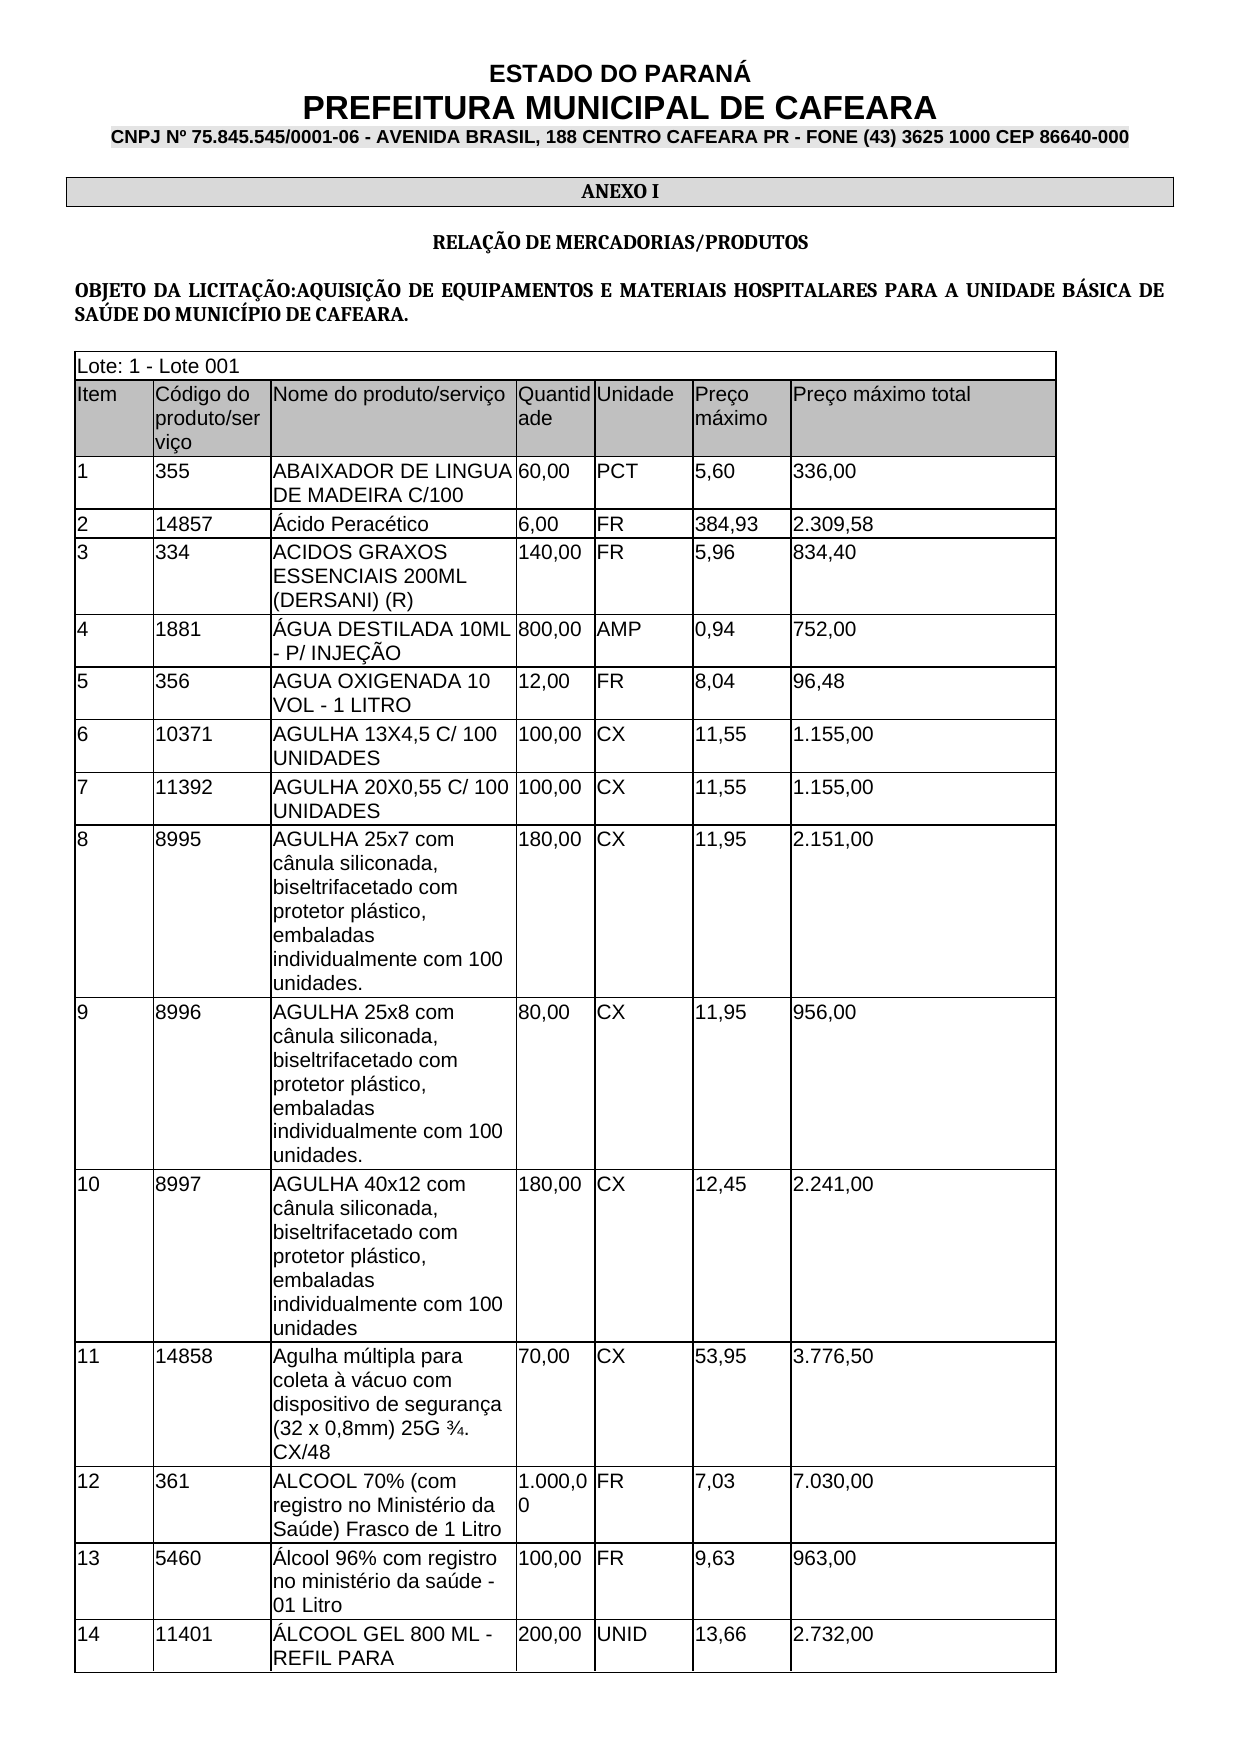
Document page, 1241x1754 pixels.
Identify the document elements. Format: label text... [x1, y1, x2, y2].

table_cell CX [596, 1170, 692, 1341]
table_cell 1.000,00 [517, 1467, 594, 1542]
table_cell 11,55 [694, 773, 790, 824]
table_cell 100,00 [517, 1544, 594, 1619]
table_cell 3 [76, 539, 153, 613]
table_cell 8997 [154, 1170, 270, 1341]
table_cell 6,00 [517, 510, 594, 537]
table_cell Preço máximo [694, 381, 790, 456]
table_cell 800,00 [517, 615, 594, 666]
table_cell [272, 1620, 516, 1671]
table_cell 9,63 [694, 1544, 790, 1619]
table_cell AGULHA 25x8 com cânula siliconada, biseltrifacetado com protetor plástico, embaladas individualmente com 100 unidades. [272, 998, 516, 1169]
table_cell FR [596, 668, 692, 719]
table_cell 14 [76, 1620, 153, 1671]
table_cell CX [596, 1343, 692, 1466]
table_cell 2 [76, 510, 153, 537]
table_cell 8,04 [694, 668, 790, 719]
table_cell UNID [596, 1620, 692, 1671]
table_cell AMP [596, 615, 692, 666]
table_cell PCT [596, 457, 692, 508]
table_cell 180,00 [517, 1170, 594, 1341]
table_cell 11,55 [694, 720, 790, 771]
table_cell 80,00 [517, 998, 594, 1169]
table_cell 10371 [154, 720, 270, 771]
text RELAÇÃO DE MERCADORIAS/PRODUTOS [75, 231, 1165, 255]
table_cell AGULHA 20X0,55 C/ 100 UNIDADES [272, 773, 516, 824]
table_cell ABAIXADOR DE LINGUA DE MADEIRA C/100 [272, 457, 516, 508]
table_cell Unidade [596, 381, 692, 456]
table_cell 200,00 [517, 1620, 594, 1671]
table_cell 361 [154, 1467, 270, 1542]
table_cell Código do produto/serviço [154, 381, 270, 456]
table_cell 0,94 [694, 615, 790, 666]
table_cell 336,00 [792, 457, 1055, 508]
table_cell 334 [154, 539, 270, 613]
table_cell 14858 [154, 1343, 270, 1466]
table_cell 752,00 [792, 615, 1055, 666]
table_cell AGULHA 40x12 com cânula siliconada, biseltrifacetado com protetor plástico, embaladas individualmente com 100 unidades [272, 1170, 516, 1341]
table_cell 13 [76, 1544, 153, 1619]
table_cell 2.309,58 [792, 510, 1055, 537]
table_cell FR [596, 539, 692, 613]
table_cell 70,00 [517, 1343, 594, 1466]
table_cell Item [76, 381, 153, 456]
table_cell 5,60 [694, 457, 790, 508]
table_cell CX [596, 773, 692, 824]
table_cell CX [596, 826, 692, 996]
table_cell 12,00 [517, 668, 594, 719]
text OBJETO DA LICITAÇÃO:AQUISIÇÃO DE EQUIPAMENTOS E MATERIAIS HOSPITALARES PARA A UNIDADE BÁSICA DE SAÚDE DO MUNICÍPIO DE CAFEARA. [75, 279, 1165, 327]
table_cell 1881 [154, 615, 270, 666]
table_cell 11,95 [694, 998, 790, 1169]
table_cell FR [596, 1544, 692, 1619]
table_cell 14857 [154, 510, 270, 537]
table_cell ÁGUA DESTILADA 10ML - P/ INJEÇÃO [272, 615, 516, 666]
table_cell 3.776,50 [792, 1343, 1055, 1466]
text ANEXO I [67, 178, 1173, 206]
table_cell 8996 [154, 998, 270, 1169]
table_cell 140,00 [517, 539, 594, 613]
table_cell CX [596, 998, 692, 1169]
table_cell 12 [76, 1467, 153, 1542]
table_cell 100,00 [517, 720, 594, 771]
table_cell 180,00 [517, 826, 594, 996]
table_cell AGULHA 13X4,5 C/ 100 UNIDADES [272, 720, 516, 771]
table_cell 7.030,00 [792, 1467, 1055, 1542]
table_cell 11,95 [694, 826, 790, 996]
table_cell Preço máximo total [792, 381, 1055, 456]
table_cell 11 [76, 1343, 153, 1466]
table_cell 963,00 [792, 1544, 1055, 1619]
table_cell 384,93 [694, 510, 790, 537]
table_cell 5460 [154, 1544, 270, 1619]
table_cell FR [596, 1467, 692, 1542]
table_cell Ácido Peracético [272, 510, 516, 537]
table_cell 956,00 [792, 998, 1055, 1169]
table_cell 1 [76, 457, 153, 508]
table_cell 2.241,00 [792, 1170, 1055, 1341]
table_cell 13,66 [694, 1620, 790, 1671]
table_cell 356 [154, 668, 270, 719]
table_cell AGUA OXIGENADA 10 VOL - 1 LITRO [272, 668, 516, 719]
table_cell Quantidade [517, 381, 594, 456]
table_cell Nome do produto/serviço [272, 381, 516, 456]
table_cell FR [596, 510, 692, 537]
table_cell Agulha múltipla para coleta à vácuo com dispositivo de segurança (32 x 0,8mm) 25G ¾. CX/48 [272, 1343, 516, 1466]
table_cell 100,00 [517, 773, 594, 824]
table_cell AGULHA 25x7 com cânula siliconada, biseltrifacetado com protetor plástico, embaladas individualmente com 100 unidades. [272, 826, 516, 996]
table_cell 9 [76, 998, 153, 1169]
table_cell 4 [76, 615, 153, 666]
table_cell 53,95 [694, 1343, 790, 1466]
table_cell 12,45 [694, 1170, 790, 1341]
table_cell 1.155,00 [792, 773, 1055, 824]
table_cell 5 [76, 668, 153, 719]
table_cell 5,96 [694, 539, 790, 613]
table_cell Álcool 96% com registro no ministério da saúde - 01 Litro [272, 1544, 516, 1619]
table_cell ALCOOL 70% (com registro no Ministério da Saúde) Frasco de 1 Litro [272, 1467, 516, 1542]
table_cell 2.151,00 [792, 826, 1055, 996]
table_cell 6 [76, 720, 153, 771]
table_cell ACIDOS GRAXOS ESSENCIAIS 200ML (DERSANI) (R) [272, 539, 516, 613]
table_cell 7,03 [694, 1467, 790, 1542]
table_cell 834,40 [792, 539, 1055, 613]
table_cell 2.732,00 [792, 1620, 1055, 1671]
table_cell 7 [76, 773, 153, 824]
table_cell 355 [154, 457, 270, 508]
table_cell CX [596, 720, 692, 771]
table_cell 8 [76, 826, 153, 996]
table_cell 8995 [154, 826, 270, 996]
table_cell 10 [76, 1170, 153, 1341]
table_cell 11401 [154, 1620, 270, 1671]
table_cell 60,00 [517, 457, 594, 508]
table_cell 1.155,00 [792, 720, 1055, 771]
table_cell 11392 [154, 773, 270, 824]
table_header Lote: 1 - Lote 001 [76, 352, 1055, 379]
table_cell 96,48 [792, 668, 1055, 719]
